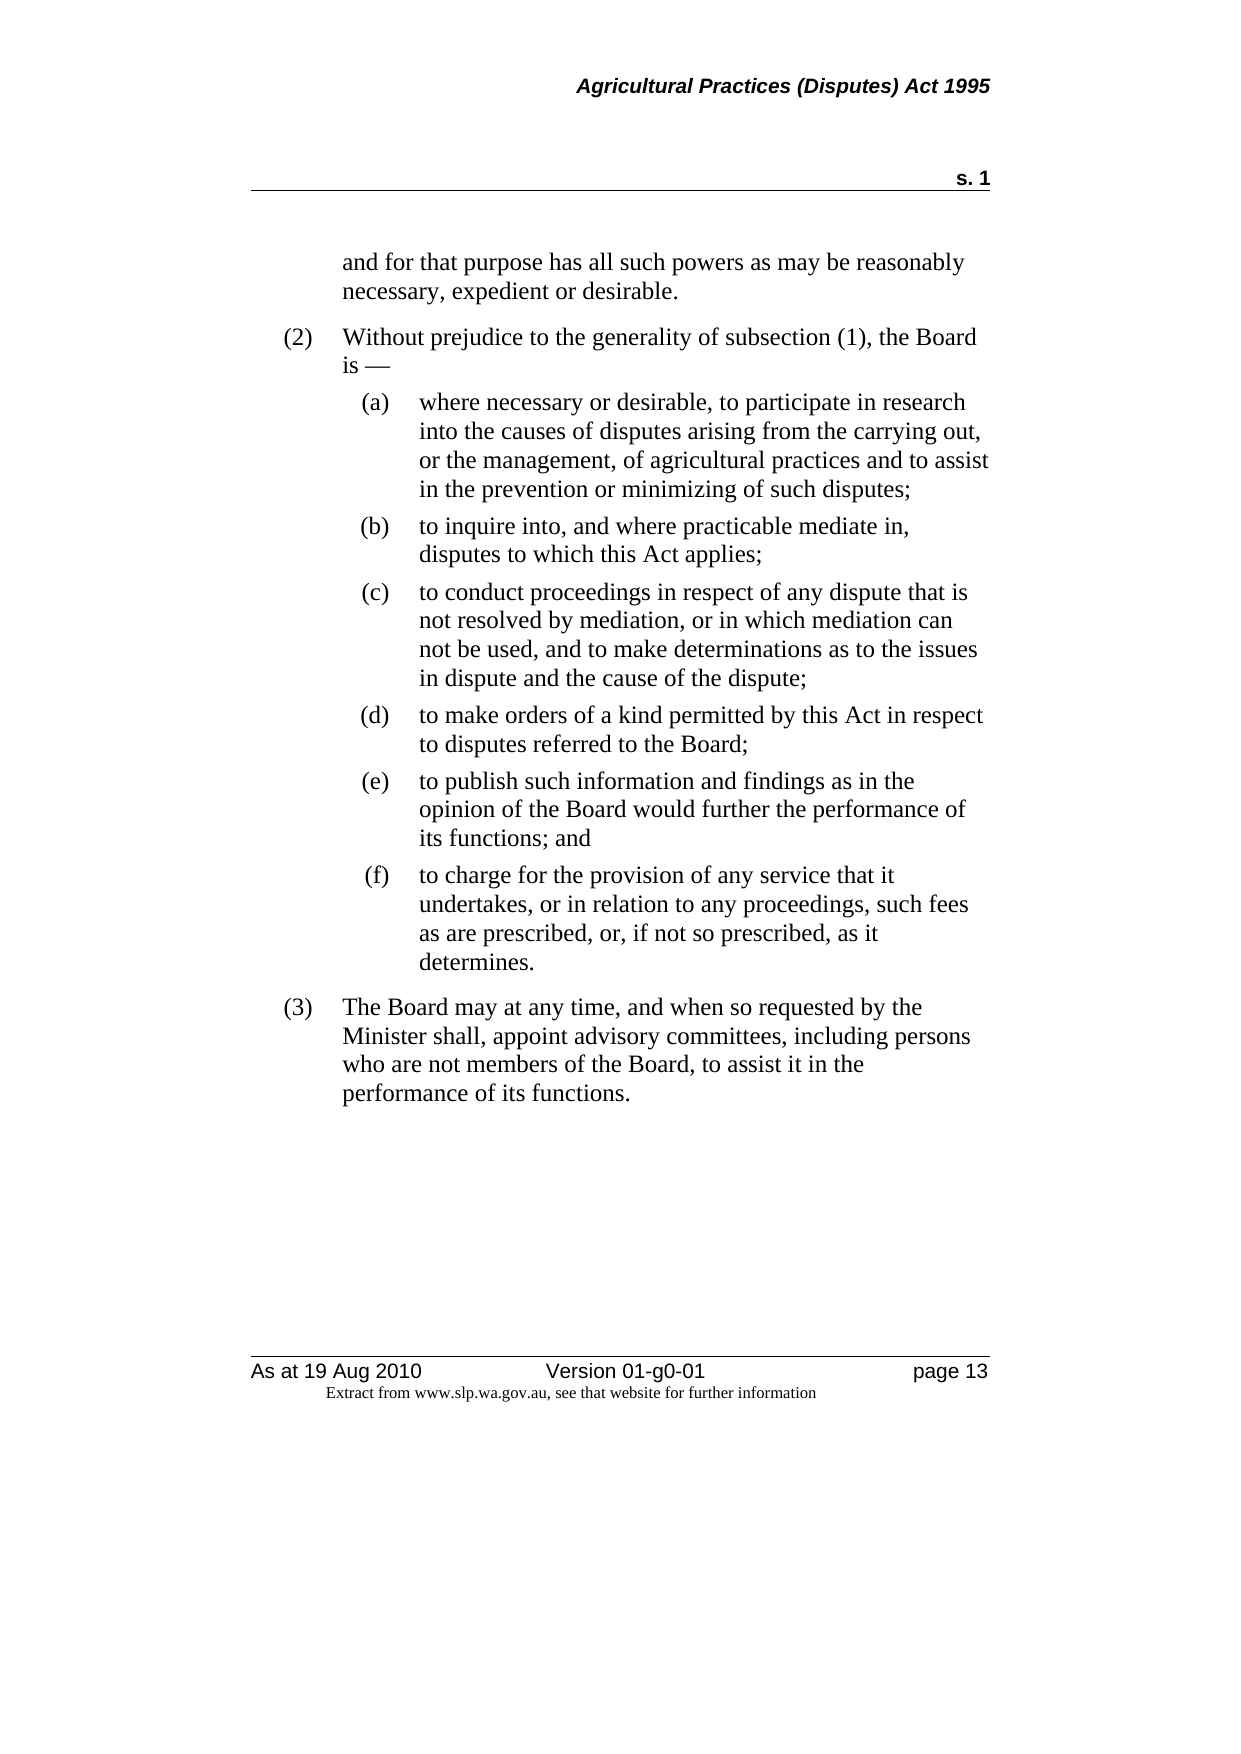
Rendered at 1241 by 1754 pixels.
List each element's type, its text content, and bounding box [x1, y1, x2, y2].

text (2) Without prejudice to the generality of subsection (1), the Board is — [251, 322, 990, 379]
text (c) to conduct proceedings in respect of any dispute that is not resolved by mediation, or in which mediation can not be used, and to make determinations as to the issues in dispute and the cause of the dispute; [251, 577, 990, 692]
text (d) to make orders of a kind permitted by this Act in respect to disputes referred to the Board; [251, 700, 990, 757]
text (e) to publish such information and findings as in the opinion of the Board would further the performance of its functions; and [251, 766, 990, 852]
text (b) to inquire into, and where practicable mediate in, disputes to which this Act applies; [251, 511, 990, 568]
text (f) to charge for the provision of any service that it undertakes, or in relation to any proceedings, such fees as are prescribed, or, if not so prescribed, as it determines. [251, 860, 990, 975]
text (3) The Board may at any time, and when so requested by the Minister shall, appoint advisory committees, including persons who are not members of the Board, to assist it in the performance of its functions. [251, 992, 990, 1107]
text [251, 247, 990, 305]
text (a) where necessary or desirable, to participate in research into the causes of disputes arising from the carrying out, or the management, of agricultural practices and to assist in the prevention or minimizing of such disputes; [251, 387, 990, 502]
